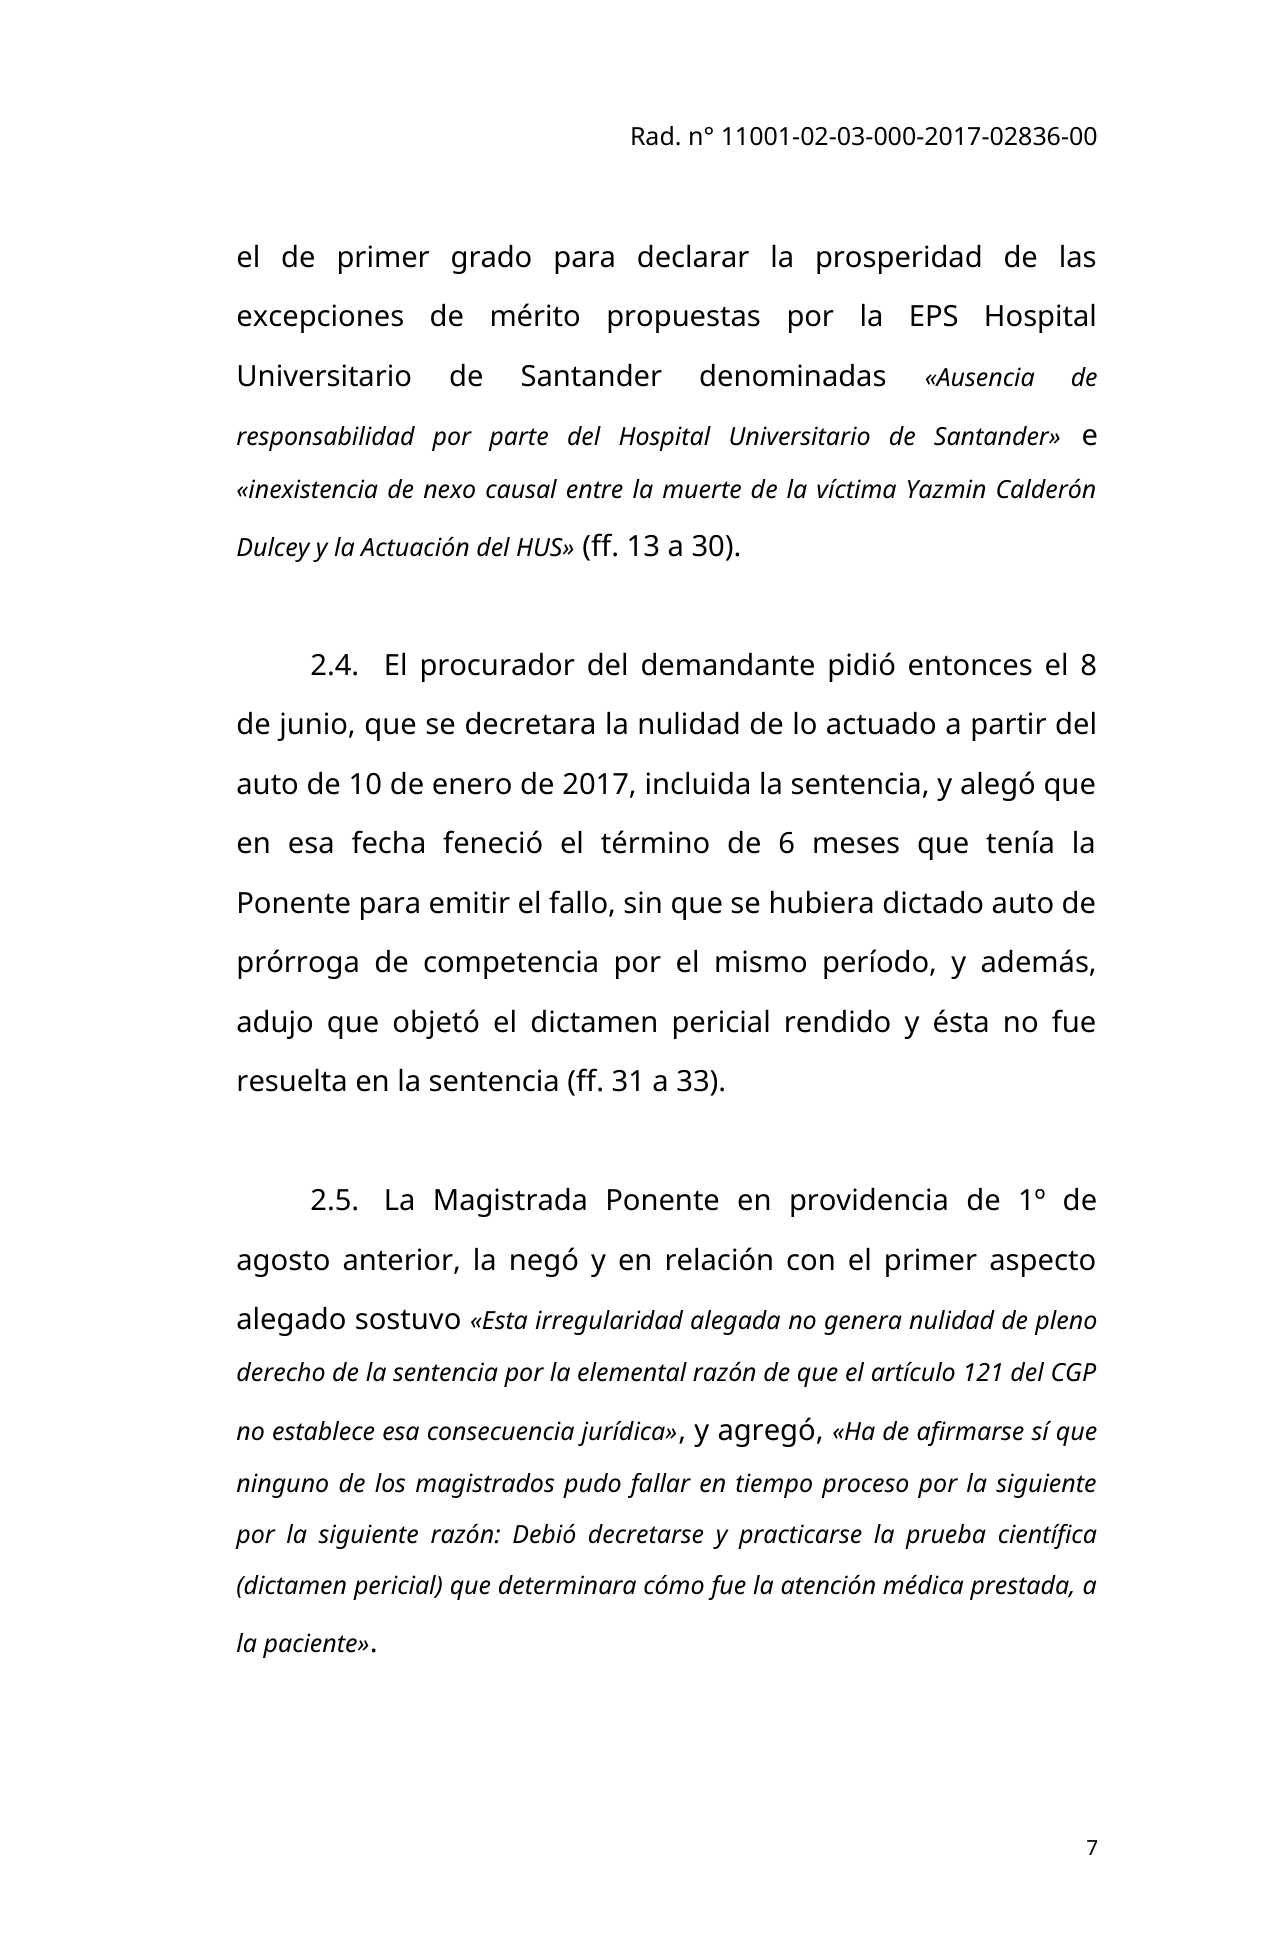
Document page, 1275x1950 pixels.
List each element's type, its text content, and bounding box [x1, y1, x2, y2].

text 2.4. El procurador del demandante pidió entonces el 8 de junio, que se decretara la nulidad de lo actuado a partir del auto de 10 de enero de 2017, incluida la sentencia, y alegó que en esa fecha feneció el término de 6 meses que tenía la Ponente para emitir el fallo, sin que se hubiera dictado auto de prórroga de competencia por el mismo período, y además, adujo que objetó el dictamen pericial rendido y ésta no fue resuelta en la sentencia (ff. 31 a 33). [236, 644, 1098, 1100]
text 2.5. La Magistrada Ponente en providencia de 1º de agosto anterior, la negó y en relación con el primer aspecto alegado sostuvo «Esta irregularidad alegada no genera nulidad de pleno derecho de la sentencia por la elemental razón de que el artículo 121 del CGP no establece esa consecuencia jurídica», y agregó, «Ha de afirmarse sí que ninguno de los magistrados pudo fallar en tiempo proceso por la siguiente por la siguiente razón: Debió decretarse y practicarse la prueba científica (dictamen pericial) que determinara cómo fue la atención médica prestada, a la paciente». [236, 1179, 1098, 1661]
